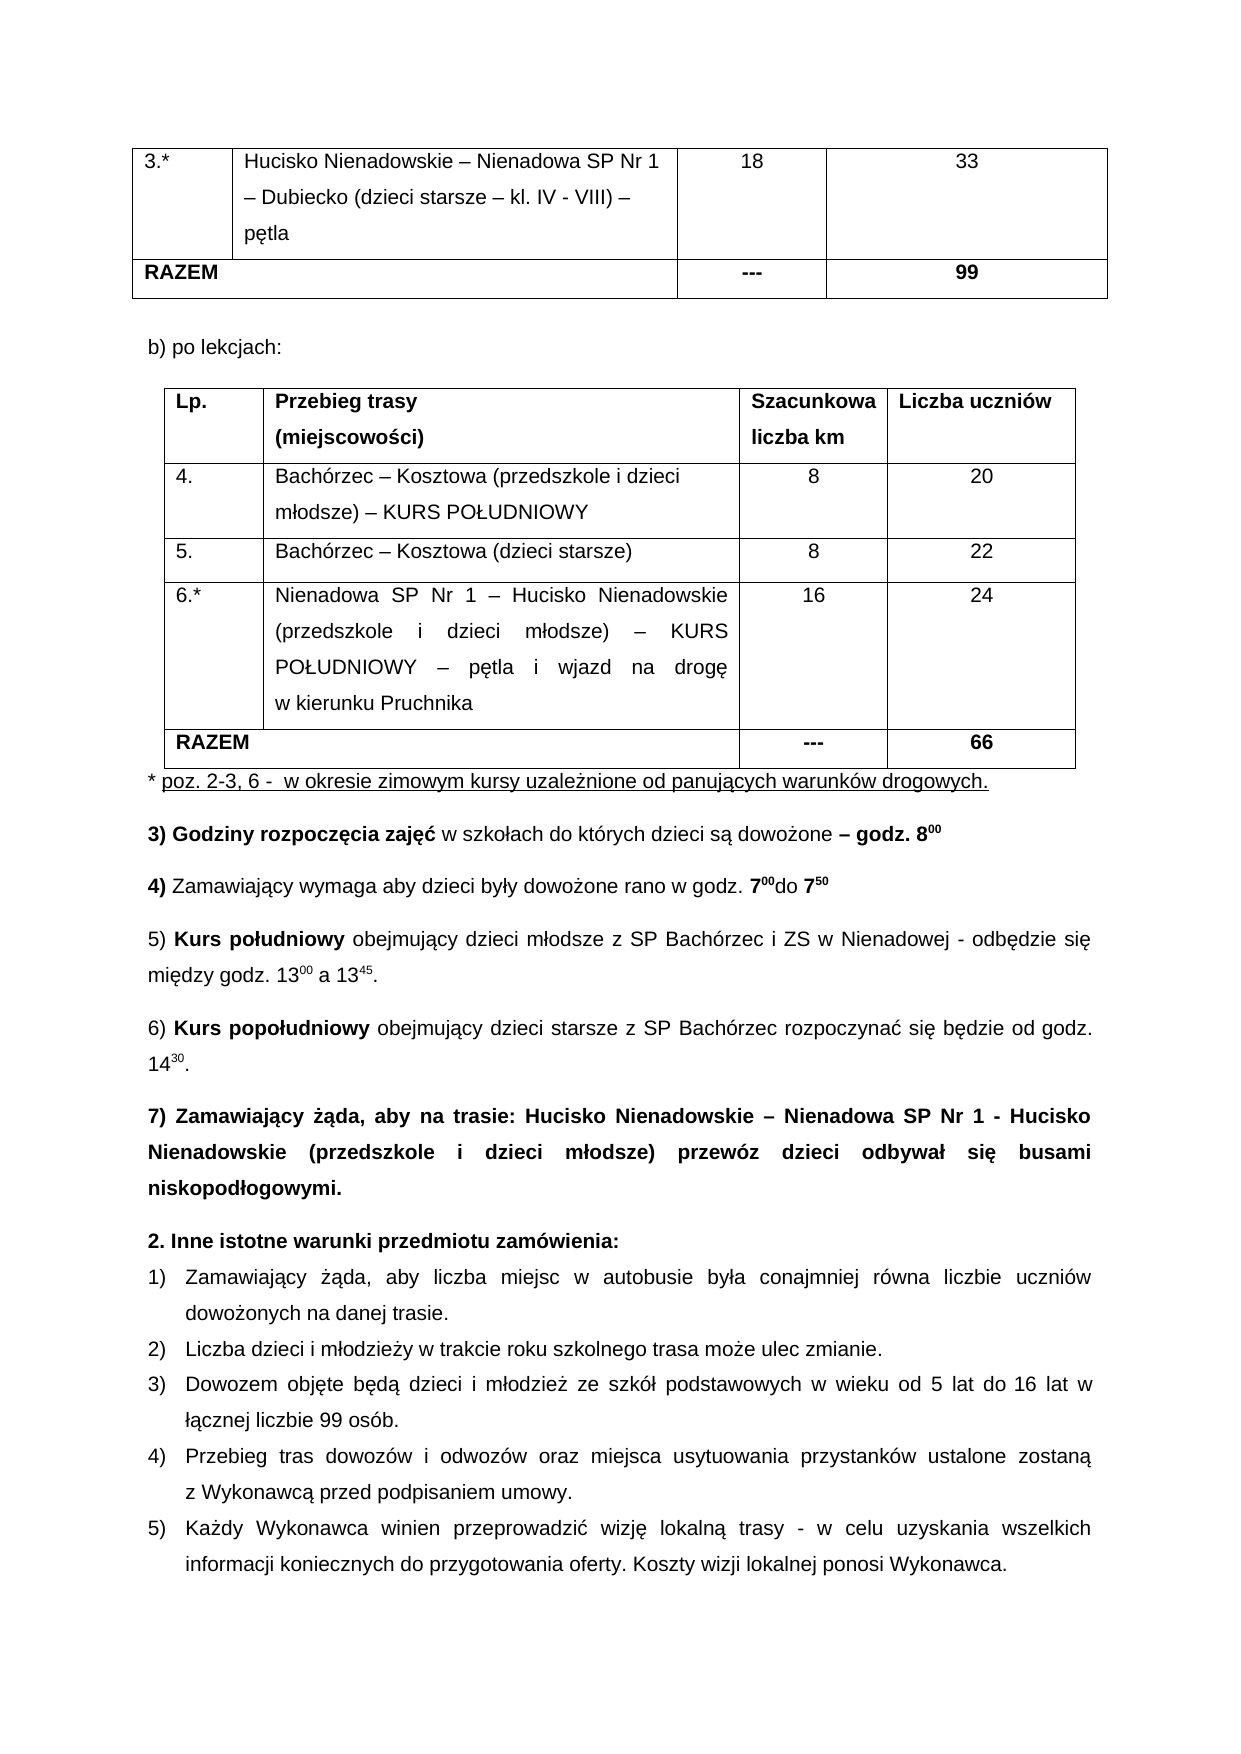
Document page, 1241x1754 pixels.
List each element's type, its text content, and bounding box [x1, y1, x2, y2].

table_cell 24 [888, 583, 1075, 729]
table_cell Nienadowa SP Nr 1 – Hucisko Nienadowskie (przedszkole i dzieci młodsze) – KURS POŁUDNIOWY – pętla i wjazd na drogę w kierunku Pruchnika [264, 583, 739, 729]
table_cell 8 [740, 464, 887, 538]
text 7) Zamawiający żąda, aby na trasie: Hucisko Nienadowskie – Nienadowa SP Nr 1 - Hucisko Nienadowskie (przedszkole i dzieci młodsze) przewóz dzieci odbywał się busami niskopodłogowymi. [148, 1104, 1093, 1200]
table_cell 99 [827, 260, 1107, 298]
table_cell 20 [888, 464, 1075, 538]
table_cell 4. [165, 464, 263, 538]
text * poz. 2-3, 6 - w okresie zimowym kursy uzależnione od panujących warunków drogowych. [148, 769, 1093, 793]
text 3) Godziny rozpoczęcia zajęć w szkołach do których dzieci są dowożone – godz. 800 [148, 822, 1093, 846]
table_cell --- [740, 730, 887, 768]
table_cell RAZEM [165, 730, 739, 768]
table_cell 33 [827, 149, 1107, 259]
list Dowozem objęte będą dzieci i młodzież ze szkół podstawowych w wieku od 5 lat do 16 lat w łącznej liczbie 99 osób. [148, 1372, 1093, 1432]
list Zamawiający żąda, aby liczba miejsc w autobusie była conajmniej równa liczbie uczniów dowożonych na danej trasie. [148, 1264, 1093, 1324]
table_cell 3.* [133, 149, 232, 259]
table_header Lp. [165, 389, 263, 463]
table_header Przebieg trasy (miejscowości) [264, 389, 739, 463]
list Liczba dzieci i młodzieży w trakcie roku szkolnego trasa może ulec zmianie. [148, 1336, 1093, 1360]
text 2. Inne istotne warunki przedmiotu zamówienia: [148, 1228, 1093, 1252]
text b) po lekcjach: [148, 335, 1093, 359]
table_cell Bachórzec – Kosztowa (przedszkole i dzieci młodsze) – KURS POŁUDNIOWY [264, 464, 739, 538]
table_header Liczba uczniów [888, 389, 1075, 463]
list Każdy Wykonawca winien przeprowadzić wizję lokalną trasy - w celu uzyskania wszelkich informacji koniecznych do przygotowania oferty. Koszty wizji lokalnej ponosi Wykonawca. [148, 1516, 1093, 1576]
table_cell Hucisko Nienadowskie – Nienadowa SP Nr 1 – Dubiecko (dzieci starsze – kl. IV - VIII) – pętla [233, 149, 677, 259]
table_cell 22 [888, 539, 1075, 582]
text 5) Kurs południowy obejmujący dzieci młodsze z SP Bachórzec i ZS w Nienadowej - odbędzie się między godz. 1300 a 1345. [148, 927, 1093, 987]
table_cell 66 [888, 730, 1075, 768]
table_cell 5. [165, 539, 263, 582]
table_cell RAZEM [133, 260, 677, 298]
table_cell Bachórzec – Kosztowa (dzieci starsze) [264, 539, 739, 582]
table_cell 18 [678, 149, 826, 259]
list Przebieg tras dowozów i odwozów oraz miejsca usytuowania przystanków ustalone zostaną z Wykonawcą przed podpisaniem umowy. [148, 1444, 1093, 1504]
table_cell 6.* [165, 583, 263, 729]
table_cell --- [678, 260, 826, 298]
text 6) Kurs popołudniowy obejmujący dzieci starsze z SP Bachórzec rozpoczynać się będzie od godz. 1430. [148, 1016, 1093, 1075]
table_cell 8 [740, 539, 887, 582]
text 4) Zamawiający wymaga aby dzieci były dowożone rano w godz. 700do 750 [148, 874, 1093, 898]
table_cell 16 [740, 583, 887, 729]
table_header Szacunkowa liczba km [740, 389, 887, 463]
